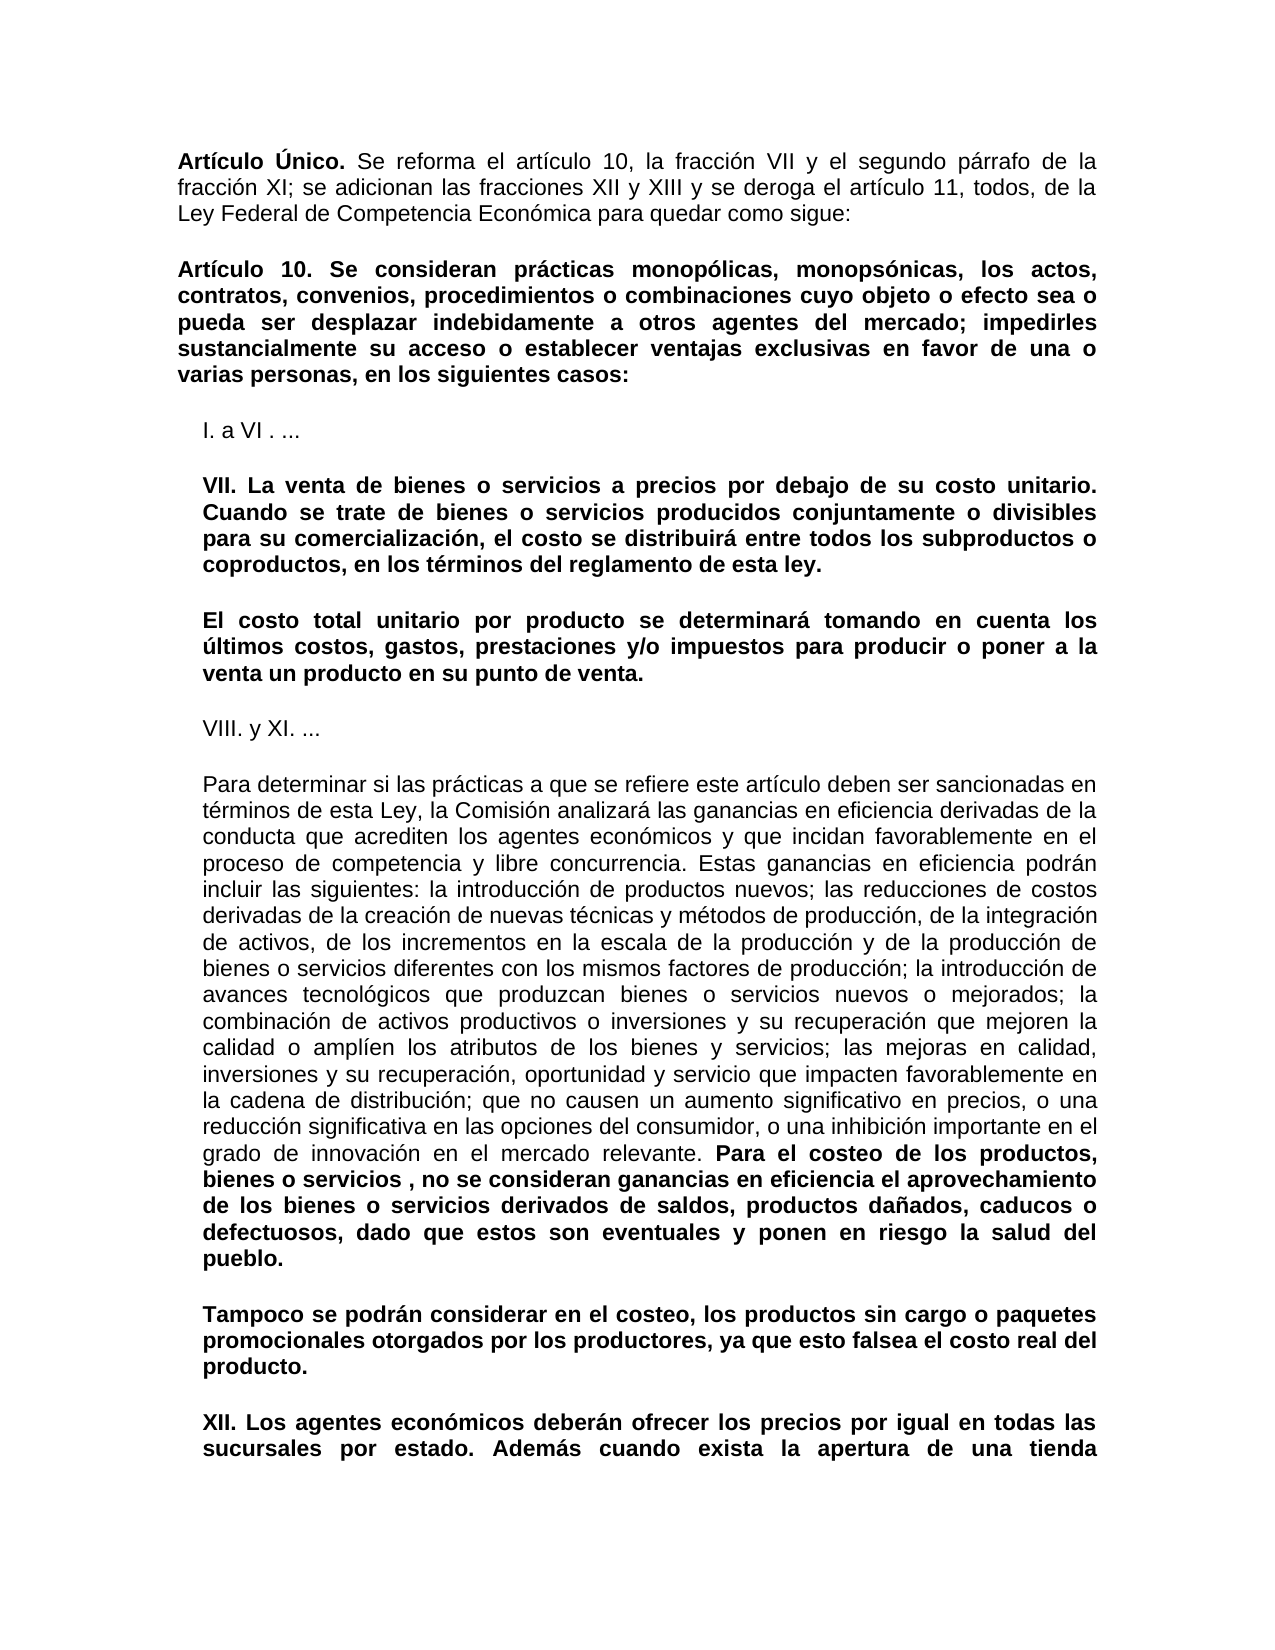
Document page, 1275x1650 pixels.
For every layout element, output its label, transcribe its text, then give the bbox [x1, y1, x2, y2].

text VIII. y XI. ... [202, 715, 1098, 741]
text Tampoco se podrán considerar en el costeo, los productos sin cargo o paquetes promocionales otorgados por los productores, ya que esto falsea el costo real del producto. [202, 1301, 1098, 1379]
text Para determinar si las prácticas a que se refiere este artículo deben ser sancionadas en términos de esta Ley, la Comisión analizará las ganancias en eficiencia derivadas de la conducta que acrediten los agentes económicos y que incidan favorablemente en el proceso de competencia y libre concurrencia. Estas ganancias en eficiencia podrán incluir las siguientes: la introducción de productos nuevos; las reducciones de costos derivadas de la creación de nuevas técnicas y métodos de producción, de la integración de activos, de los incrementos en la escala de la producción y de la producción de bienes o servicios diferentes con los mismos factores de producción; la introducción de avances tecnológicos que produzcan bienes o servicios nuevos o mejorados; la combinación de activos productivos o inversiones y su recuperación que mejoren la calidad o amplíen los atributos de los bienes y servicios; las mejoras en calidad, inversiones y su recuperación, oportunidad y servicio que impacten favorablemente en la cadena de distribución; que no causen un aumento significativo en precios, o una reducción significativa en las opciones del consumidor, o una inhibición importante en el grado de innovación en el mercado relevante. Para el costeo de los productos, bienes o servicios , no se consideran ganancias en eficiencia el aprovechamiento de los bienes o servicios derivados de saldos, productos dañados, caducos o defectuosos, dado que estos son eventuales y ponen en riesgo la salud del pueblo. [202, 771, 1098, 1271]
text VII. La venta de bienes o servicios a precios por debajo de su costo unitario. Cuando se trate de bienes o servicios producidos conjuntamente o divisibles para su comercialización, el costo se distribuirá entre todos los subproductos o coproductos, en los términos del reglamento de esta ley. [202, 472, 1098, 578]
text Artículo 10. Se consideran prácticas monopólicas, monopsónicas, los actos, contratos, convenios, procedimientos o combinaciones cuyo objeto o efecto sea o pueda ser desplazar indebidamente a otros agentes del mercado; impedirles sustancialmente su acceso o establecer ventajas exclusivas en favor de una o varias personas, en los siguientes casos: [177, 256, 1098, 388]
text I. a VI . ... [202, 417, 1098, 443]
text Artículo Único. Se reforma el artículo 10, la fracción VII y el segundo párrafo de la fracción XI; se adicionan las fracciones XII y XIII y se deroga el artículo 11, todos, de la Ley Federal de Competencia Económica para quedar como sigue: [177, 148, 1098, 227]
text El costo total unitario por producto se determinará tomando en cuenta los últimos costos, gastos, prestaciones y/o impuestos para producir o poner a la venta un producto en su punto de venta. [202, 607, 1098, 686]
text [202, 1409, 1098, 1461]
